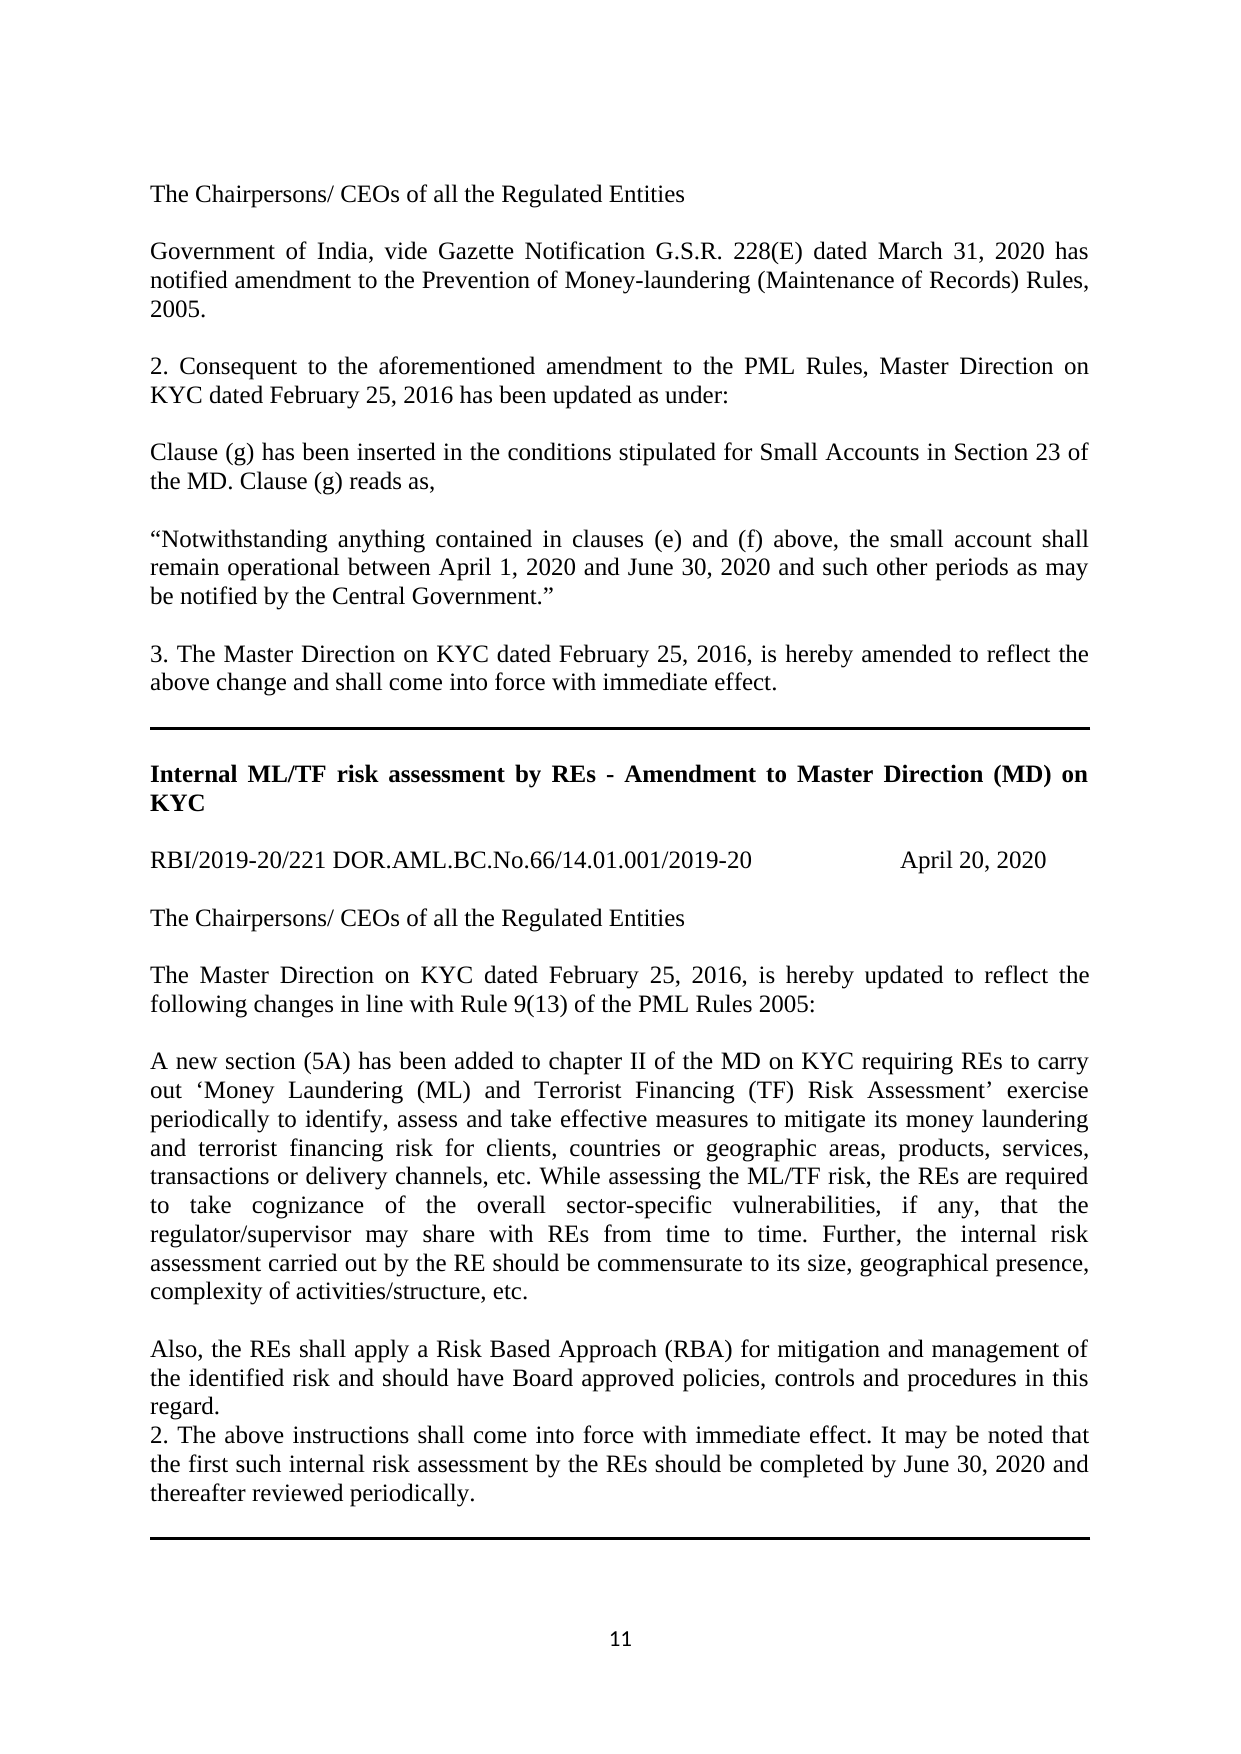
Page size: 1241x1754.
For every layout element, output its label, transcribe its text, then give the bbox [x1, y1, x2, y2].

text Government of India, vide Gazette Notification G.S.R. 228(E) dated March 31, 2020 has notified amendment to the Prevention of Money-laundering (Maintenance of Records) Rules, 2005. [150, 236, 1090, 322]
text RBI/2019-20/221 DOR.AML.BC.No.66/14.01.001/2019-20 April 20, 2020 [150, 845, 1090, 874]
text Internal ML/TF risk assessment by REs - Amendment to Master Direction (MD) on KYC [150, 759, 1090, 816]
text A new section (5A) has been added to chapter II of the MD on KYC requiring REs to carry out ‘Money Laundering (ML) and Terrorist Financing (TF) Risk Assessment’ exercise periodically to identify, assess and take effective measures to mitigate its money laundering and terrorist financing risk for clients, countries or geographic areas, products, services, transactions or delivery channels, etc. While assessing the ML/TF risk, the REs are required to take cognizance of the overall sector-specific vulnerabilities, if any, that the regulator/supervisor may share with REs from time to time. Further, the internal risk assessment carried out by the RE should be commensurate to its size, geographical presence, complexity of activities/structure, etc. [150, 1046, 1090, 1305]
text 2. Consequent to the aforementioned amendment to the PML Rules, Master Direction on KYC dated February 25, 2016 has been updated as under: [150, 351, 1090, 409]
text The Chairpersons/ CEOs of all the Regulated Entities [150, 903, 1090, 931]
text Clause (g) has been inserted in the conditions stipulated for Small Accounts in Section 23 of the MD. Clause (g) reads as, [150, 437, 1090, 495]
text “Notwithstanding anything contained in clauses (e) and (f) above, the small account shall remain operational between April 1, 2020 and June 30, 2020 and such other periods as may be notified by the Central Government.” [150, 524, 1090, 610]
text 2. The above instructions shall come into force with immediate effect. It may be noted that the first such internal risk assessment by the REs should be completed by June 30, 2020 and thereafter reviewed periodically. [150, 1420, 1090, 1506]
text 3. The Master Direction on KYC dated February 25, 2016, is hereby amended to reflect the above change and shall come into force with immediate effect. [150, 639, 1090, 696]
text Also, the REs shall apply a Risk Based Approach (RBA) for mitigation and management of the identified risk and should have Board approved policies, controls and procedures in this regard. [150, 1334, 1090, 1420]
text The Master Direction on KYC dated February 25, 2016, is hereby updated to reflect the following changes in line with Rule 9(13) of the PML Rules 2005: [150, 960, 1090, 1018]
text The Chairpersons/ CEOs of all the Regulated Entities [150, 179, 1090, 207]
